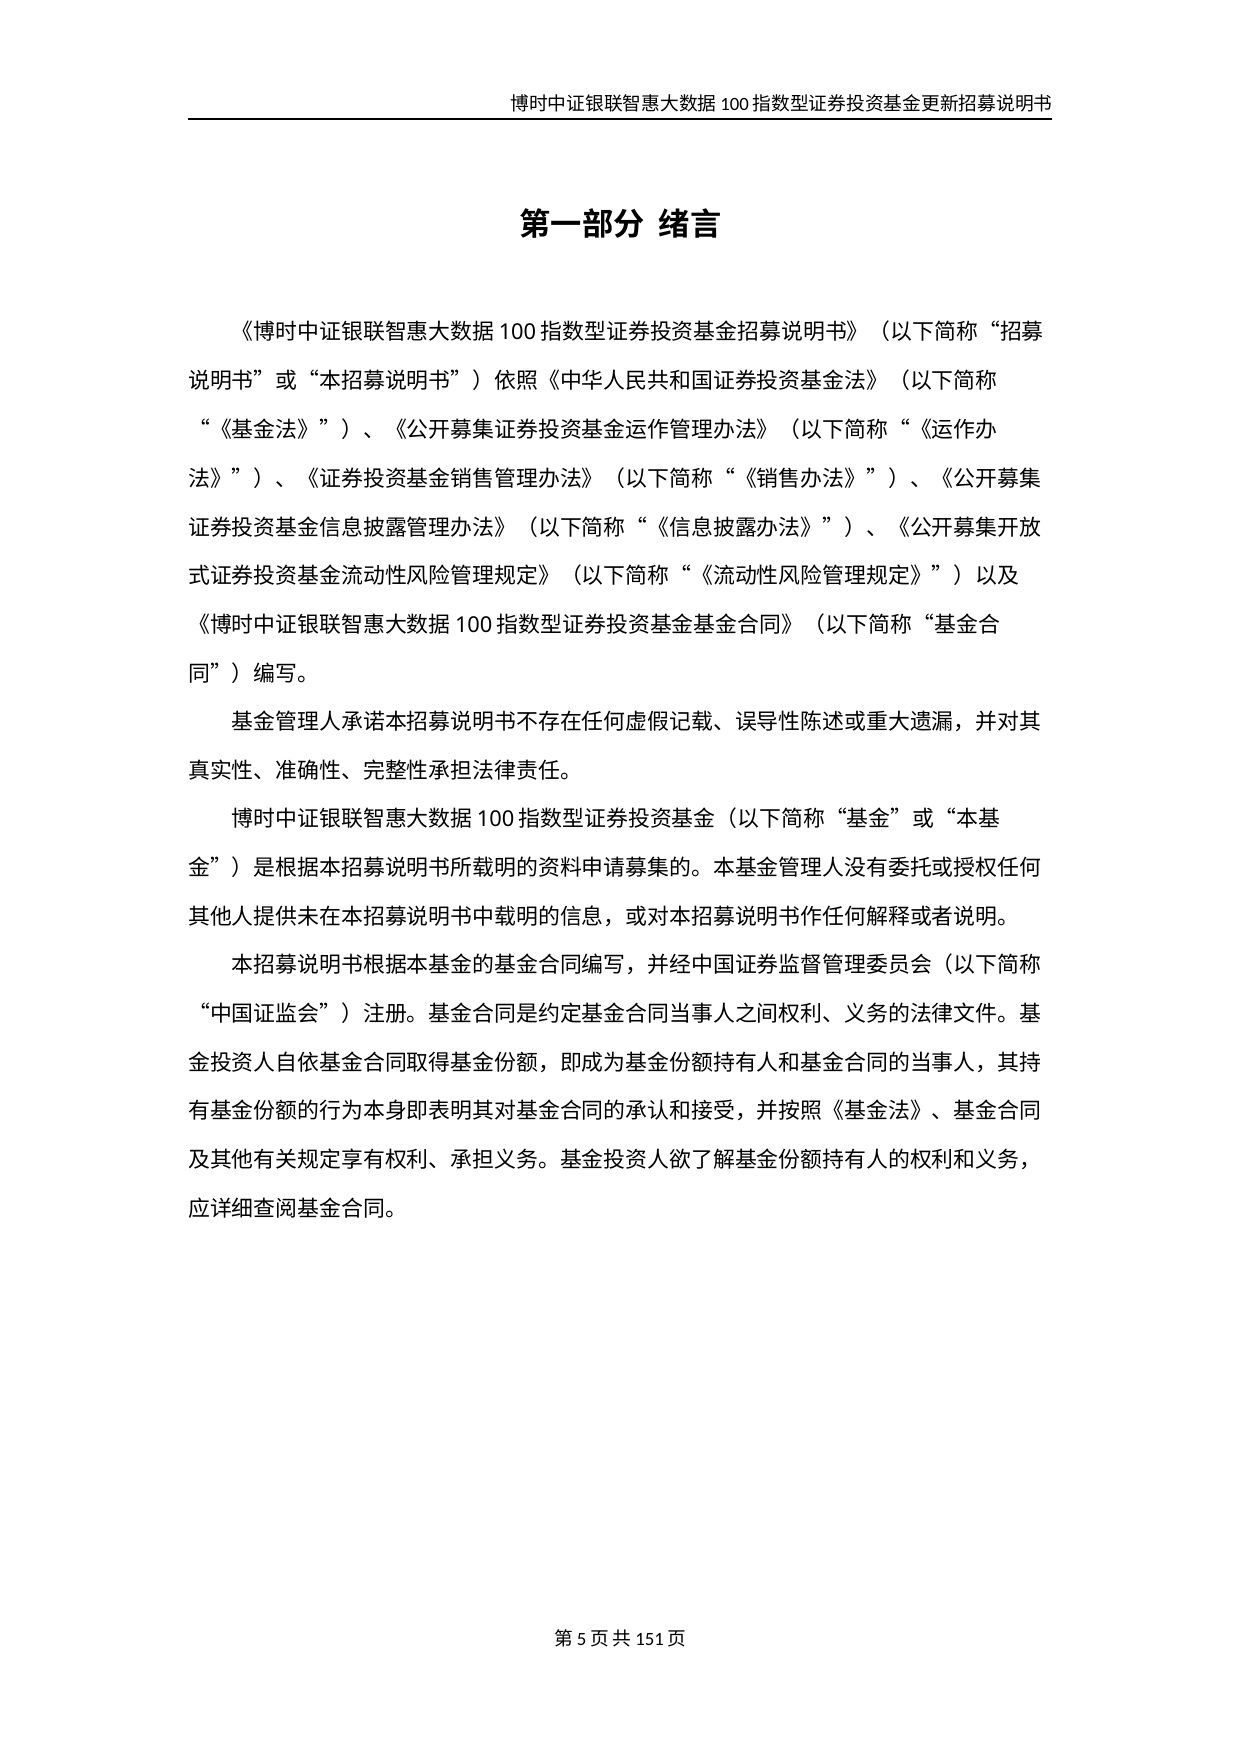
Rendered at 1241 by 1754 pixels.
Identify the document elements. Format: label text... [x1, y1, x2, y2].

text 《博时中证银联智惠大数据100指数型证券投资基金招募说明书》（以下简称“招募说明书”或“本招募说明书”）依照《中华人民共和国证券投资基金法》（以下简称“《基金法》”）、《公开募集证券投资基金运作管理办法》（以下简称“《运作办法》”）、《证券投资基金销售管理办法》（以下简称“《销售办法》”）、《公开募集证券投资基金信息披露管理办法》（以下简称“《信息披露办法》”）、《公开募集开放式证券投资基金流动性风险管理规定》（以下简称“《流动性风险管理规定》”）以及《博时中证银联智惠大数据100指数型证券投资基金基金合同》（以下简称“基金合同”）编写。 [188, 314, 1052, 688]
text 本招募说明书根据本基金的基金合同编写，并经中国证券监督管理委员会（以下简称“中国证监会”）注册。基金合同是约定基金合同当事人之间权利、义务的法律文件。基金投资人自依基金合同取得基金份额，即成为基金份额持有人和基金合同的当事人，其持有基金份额的行为本身即表明其对基金合同的承认和接受，并按照《基金法》、基金合同及其他有关规定享有权利、承担义务。基金投资人欲了解基金份额持有人的权利和义务，应详细查阅基金合同。 [188, 947, 1052, 1223]
text 博时中证银联智惠大数据100指数型证券投资基金（以下简称“基金”或“本基金”）是根据本招募说明书所载明的资料申请募集的。本基金管理人没有委托或授权任何其他人提供未在本招募说明书中载明的信息，或对本招募说明书作任何解释或者说明。 [188, 801, 1052, 931]
text 基金管理人承诺本招募说明书不存在任何虚假记载、误导性陈述或重大遗漏，并对其真实性、准确性、完整性承担法律责任。 [188, 704, 1052, 785]
subtitle 第一部分 绪言 [188, 189, 1052, 254]
